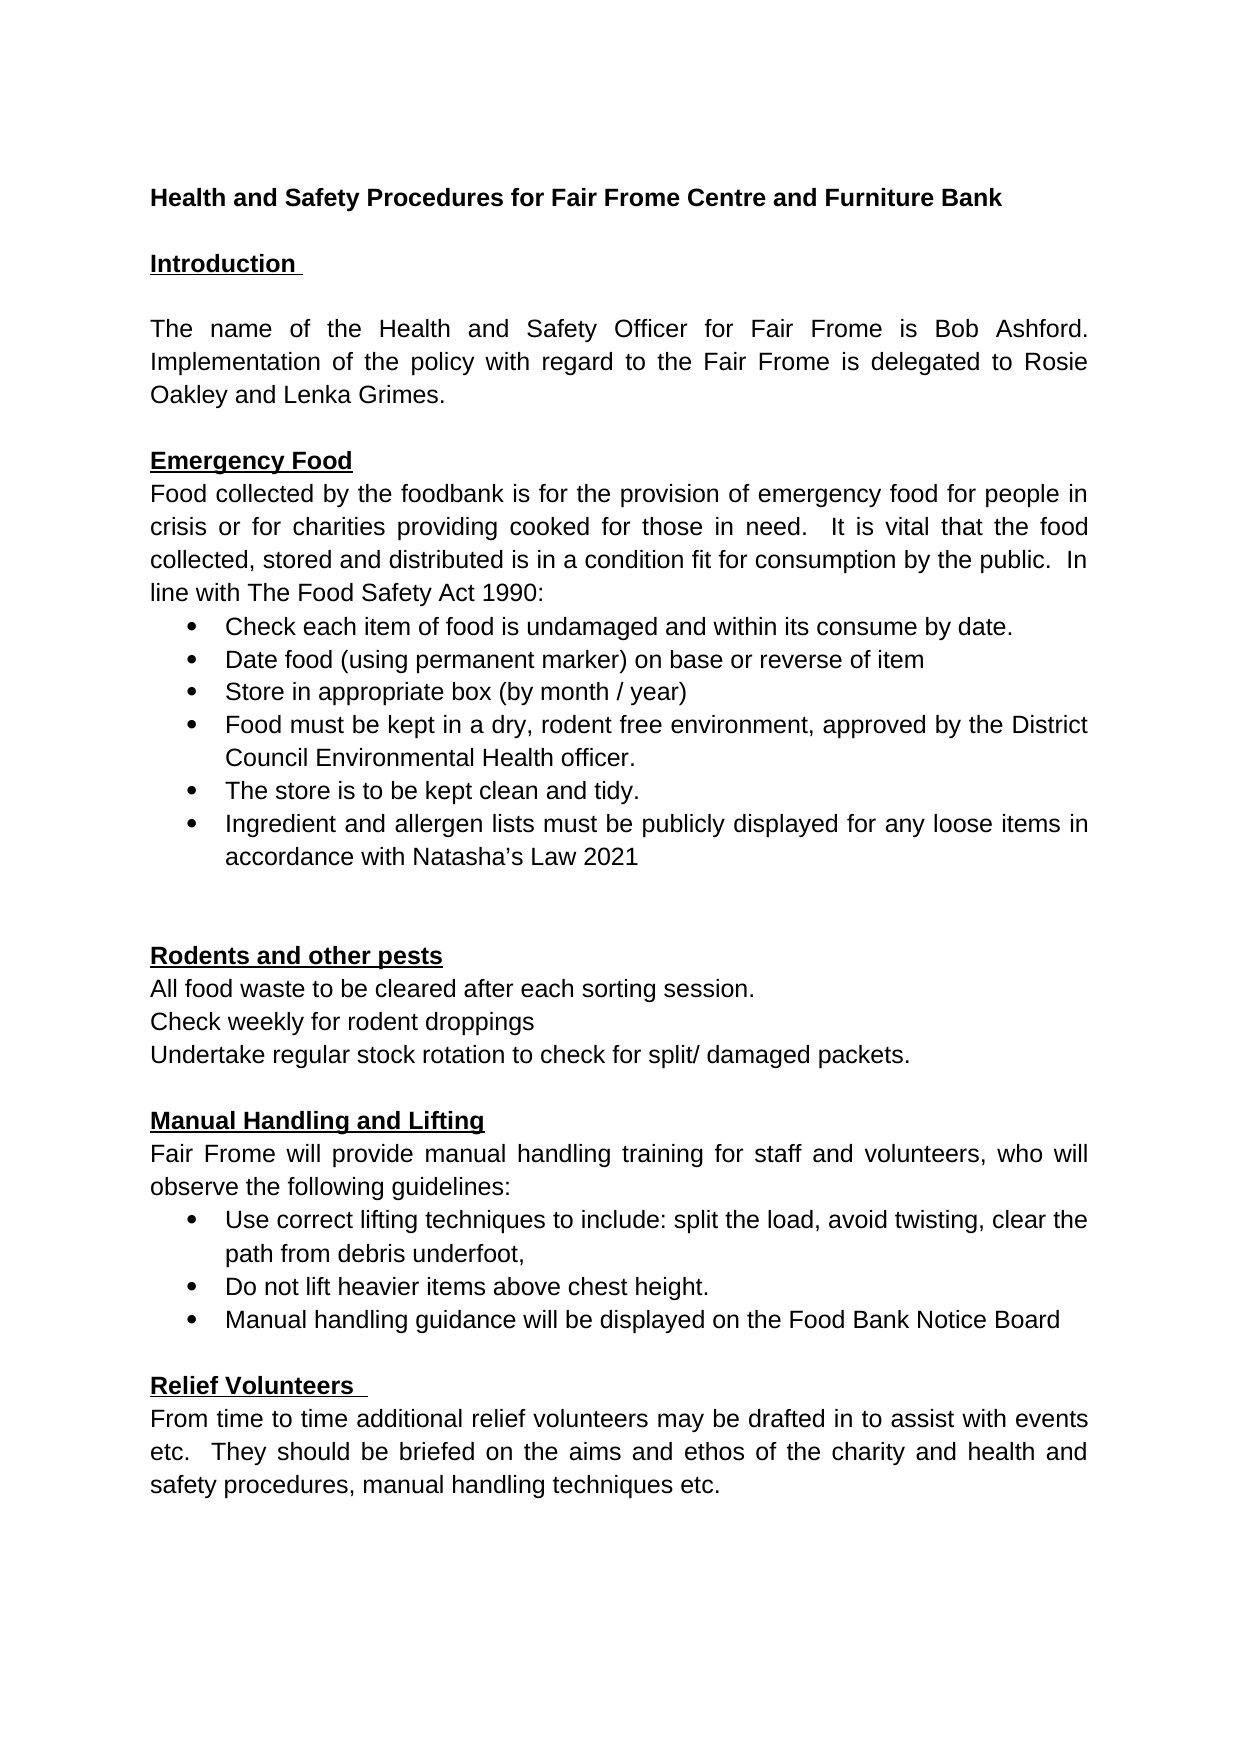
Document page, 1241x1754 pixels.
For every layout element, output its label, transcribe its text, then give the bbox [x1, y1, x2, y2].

list Check each item of food is undamaged and within its consume by date. [187, 611, 1090, 640]
text Health and Safety Procedures for Fair Frome Centre and Furniture Bank [150, 183, 1090, 212]
list Store in appropriate box (by month / year) [187, 677, 1090, 706]
text Manual Handling and Lifting [150, 1106, 1090, 1135]
text Undertake regular stock rotation to check for split/ damaged packets. [150, 1040, 1090, 1069]
list The store is to be kept clean and tidy. [187, 776, 1090, 805]
list Manual handling guidance will be displayed on the Food Bank Notice Board [187, 1305, 1090, 1333]
list Do not lift heavier items above chest height. [187, 1272, 1090, 1300]
list Food must be kept in a dry, rodent free environment, approved by the District Council Environmental Health officer. [187, 710, 1090, 772]
text Rodents and other pests [150, 941, 1090, 970]
text All food waste to be cleared after each sorting session. [150, 974, 1090, 1003]
text Fair Frome will provide manual handling training for staff and volunteers, who will observe the following guidelines: [150, 1139, 1090, 1201]
text From time to time additional relief volunteers may be drafted in to assist with events etc. They should be briefed on the aims and ethos of the charity and health and safety procedures, manual handling techniques etc. [150, 1404, 1090, 1499]
text Food collected by the foodbank is for the provision of emergency food for people in crisis or for charities providing cooked for those in need. It is vital that the food collected, stored and distributed is in a condition fit for consumption by the public. In line with The Food Safety Act 1990: [150, 479, 1090, 607]
list Ingredient and allergen lists must be publicly displayed for any loose items in accordance with Natasha’s Law 2021 [187, 809, 1090, 871]
text Relief Volunteers [150, 1371, 1090, 1399]
text Check weekly for rodent droppings [150, 1007, 1090, 1036]
list Date food (using permanent marker) on base or reverse of item [187, 644, 1090, 673]
text Introduction [150, 249, 1090, 278]
text Emergency Food [150, 446, 1090, 475]
text The name of the Health and Safety Officer for Fair Frome is Bob Ashford. Implementation of the policy with regard to the Fair Frome is delegated to Rosie Oakley and Lenka Grimes. [150, 314, 1090, 409]
list Use correct lifting techniques to include: split the load, avoid twisting, clear the path from debris underfoot, [187, 1205, 1090, 1267]
